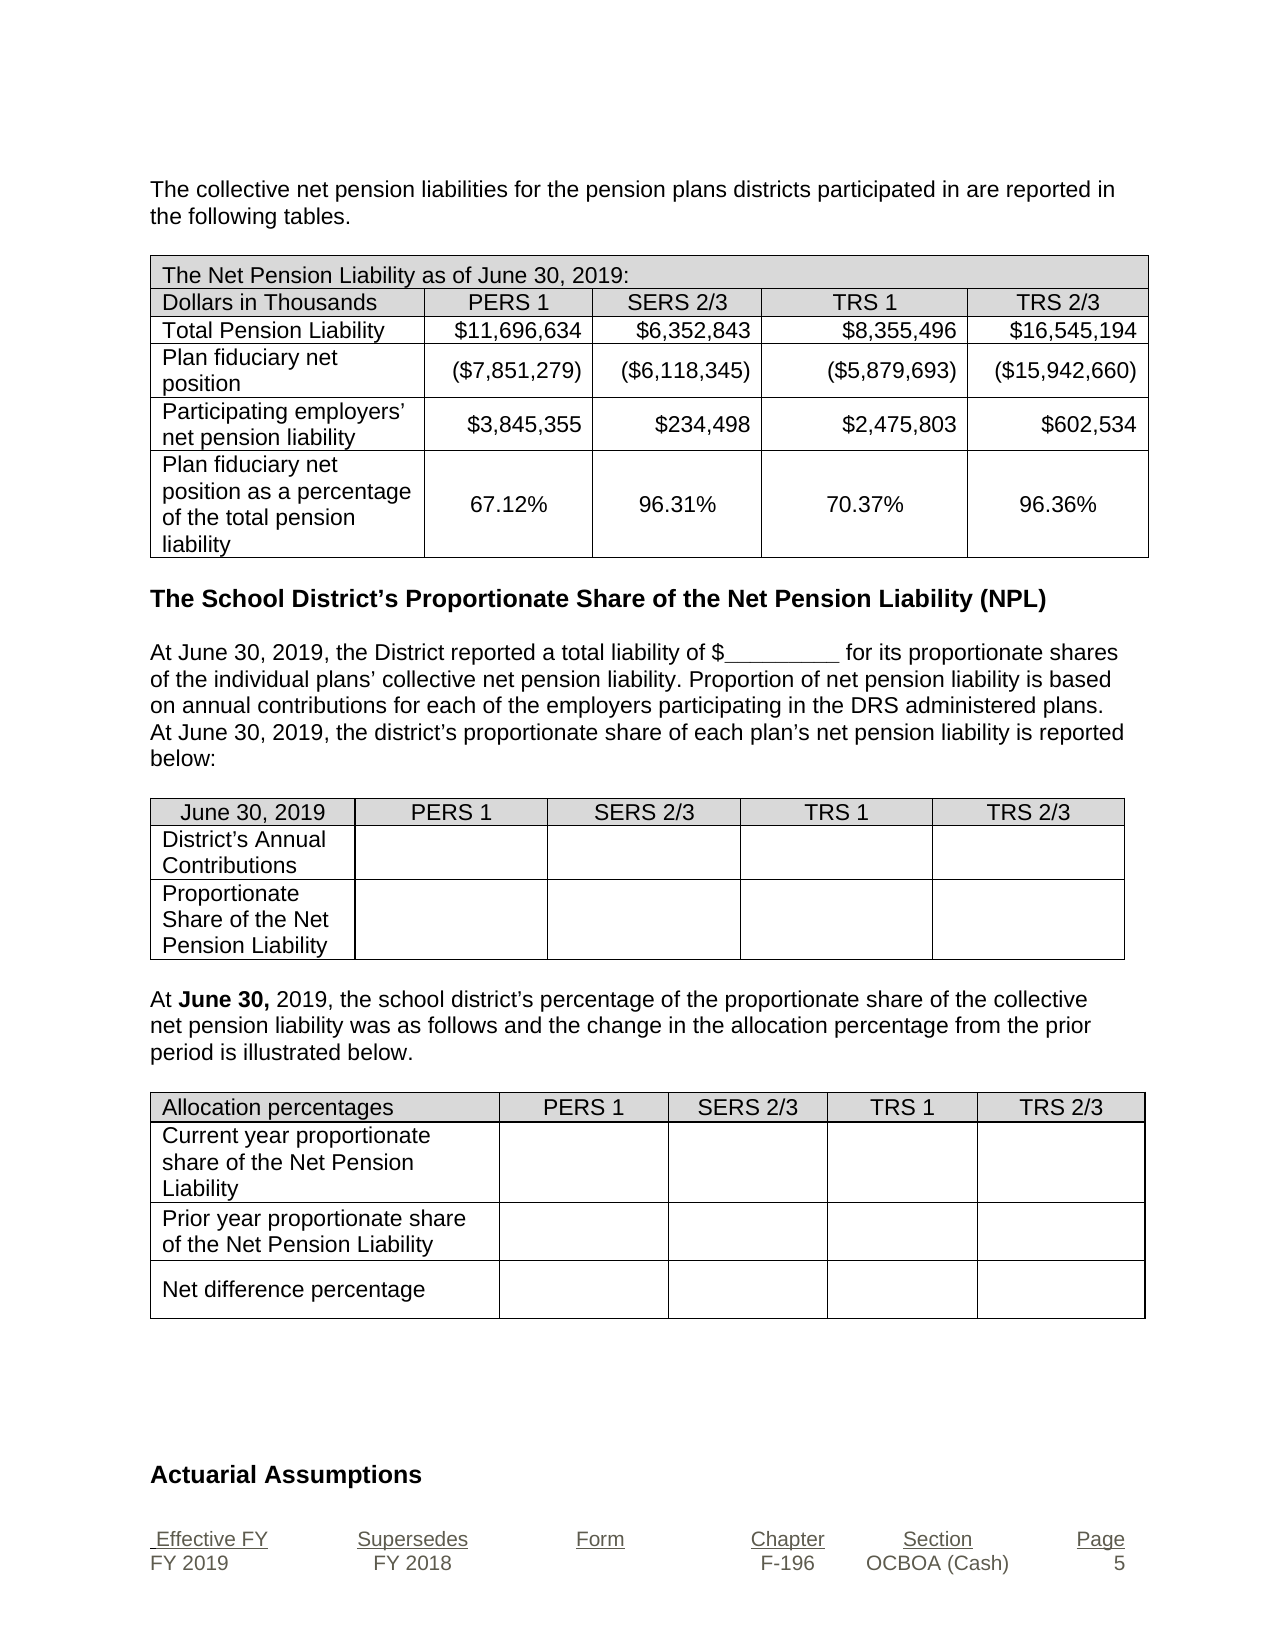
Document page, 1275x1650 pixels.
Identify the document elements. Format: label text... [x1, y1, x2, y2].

table_cell $3,845,355 [425, 398, 592, 450]
table_cell [933, 880, 1124, 959]
table_header Allocation percentages [151, 1093, 499, 1121]
text The School District’s Proportionate Share of the Net Pension Liability (NPL) [150, 584, 1125, 613]
table_cell $234,498 [593, 398, 761, 450]
table_header TRS 2/3 [933, 799, 1124, 825]
table_cell $6,352,843 [593, 317, 761, 343]
table_header PERS 1 [500, 1093, 668, 1121]
table_cell Total Pension Liability [151, 317, 424, 343]
table_cell [669, 1123, 827, 1202]
text The collective net pension liabilities for the pension plans districts participated in are reported in the following tables. [150, 176, 1125, 229]
table_cell $602,534 [968, 398, 1148, 450]
text At June 30, 2019, the District reported a total liability of $_________ for its proportionate shares of the individual plans’ collective net pension liability. Proportion of net pension liability is based on annual contributions for each of the employers participating in the DRS administered plans. At June 30, 2019, the district’s proportionate share of each plan’s net pension liability is reported below: [150, 639, 1125, 771]
table_cell [548, 826, 740, 879]
table_cell $2,475,803 [762, 398, 967, 450]
table_cell [741, 826, 932, 879]
table_cell Dollars in Thousands [151, 289, 424, 316]
table_cell TRS 1 [762, 289, 967, 316]
table_cell [828, 1261, 977, 1318]
table_cell [978, 1123, 1144, 1202]
table_header The Net Pension Liability as of June 30, 2019: [151, 256, 1148, 288]
table_cell [548, 880, 740, 959]
text Actuarial Assumptions [150, 1460, 1125, 1489]
table_cell [500, 1123, 668, 1202]
table_cell Prior year proportionate share of the Net Pension Liability [151, 1203, 499, 1259]
table_header PERS 1 [356, 799, 547, 825]
table_cell 67.12% [425, 451, 592, 557]
table_cell District’s Annual Contributions [151, 826, 354, 879]
table_cell Plan fiduciary net position as a percentage of the total pension liability [151, 451, 424, 557]
table_cell ($5,879,693) [762, 344, 967, 397]
table_header SERS 2/3 [548, 799, 740, 825]
table_cell [669, 1203, 827, 1259]
table_cell [500, 1203, 668, 1259]
table_cell PERS 1 [425, 289, 592, 316]
table_cell [828, 1123, 977, 1202]
table_cell [356, 880, 547, 959]
table_header TRS 2/3 [978, 1093, 1144, 1121]
table_cell $8,355,496 [762, 317, 967, 343]
table_cell [978, 1261, 1144, 1318]
table_cell ($6,118,345) [593, 344, 761, 397]
table_cell Plan fiduciary net position [151, 344, 424, 397]
table_cell Current year proportionate share of the Net Pension Liability [151, 1123, 499, 1202]
table_cell [933, 826, 1124, 879]
table_cell $11,696,634 [425, 317, 592, 343]
table_cell [500, 1261, 668, 1318]
table_cell TRS 2/3 [968, 289, 1148, 316]
table_cell Net difference percentage [151, 1261, 499, 1318]
table_cell 96.31% [593, 451, 761, 557]
table_cell [356, 826, 547, 879]
table_cell [828, 1203, 977, 1259]
table_header TRS 1 [828, 1093, 977, 1121]
table_header TRS 1 [741, 799, 932, 825]
table_cell $16,545,194 [968, 317, 1148, 343]
text At June 30, 2019, the school district’s percentage of the proportionate share of the collective net pension liability was as follows and the change in the allocation percentage from the prior period is illustrated below. [150, 986, 1125, 1065]
table_header June 30, 2019 [151, 799, 354, 825]
table_cell [669, 1261, 827, 1318]
table_cell 70.37% [762, 451, 967, 557]
table_cell [978, 1203, 1144, 1259]
table_cell Proportionate Share of the Net Pension Liability [151, 880, 354, 959]
table_cell [741, 880, 932, 959]
table_cell 96.36% [968, 451, 1148, 557]
table_header SERS 2/3 [669, 1093, 827, 1121]
table_cell SERS 2/3 [593, 289, 761, 316]
table_cell Participating employers’ net pension liability [151, 398, 424, 450]
table_cell ($15,942,660) [968, 344, 1148, 397]
table_cell ($7,851,279) [425, 344, 592, 397]
